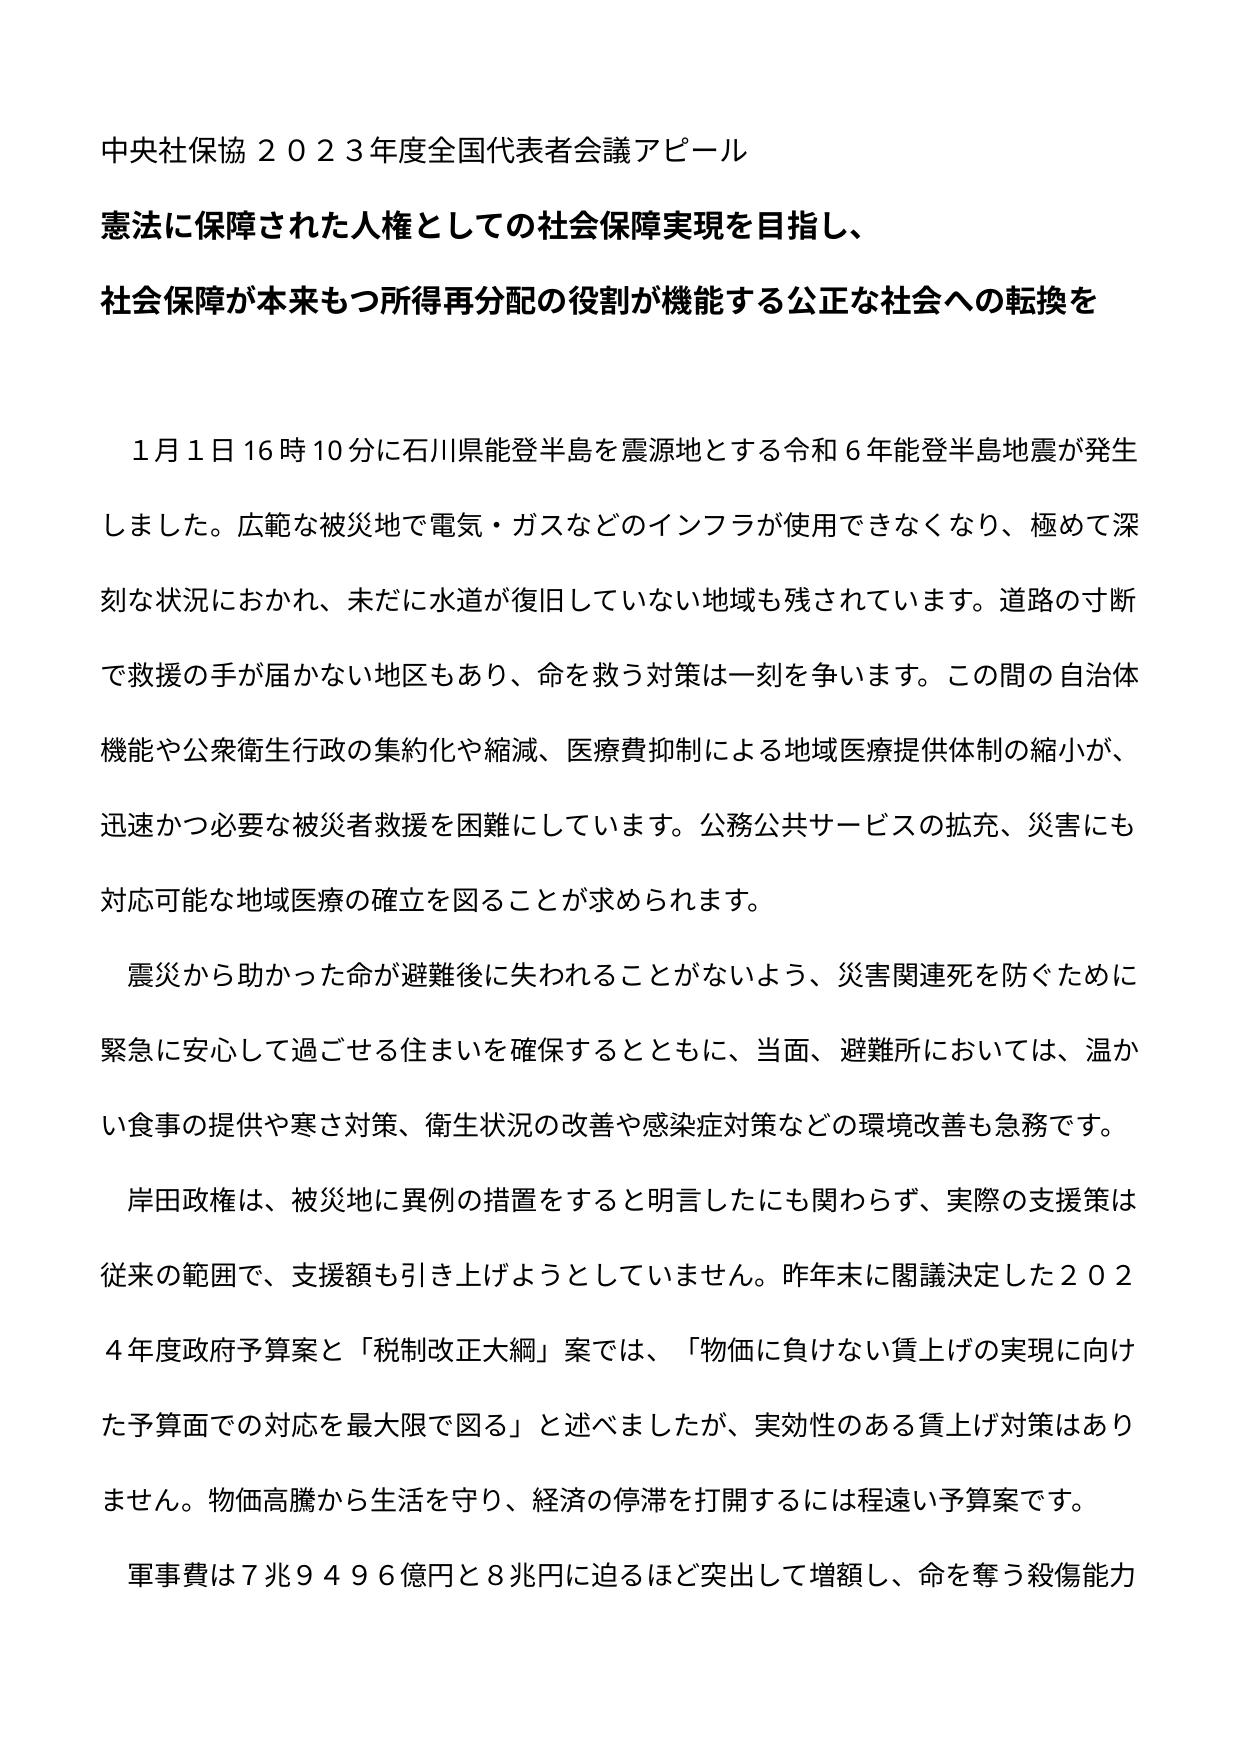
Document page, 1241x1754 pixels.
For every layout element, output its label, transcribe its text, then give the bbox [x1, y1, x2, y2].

text 社会保障が本来もつ所得再分配の役割が機能する公正な社会への転換を [100, 261, 1140, 336]
text 憲法に保障された人権としての社会保障実現を目指し、 [100, 186, 1140, 261]
text 岸田政権は、被災地に異例の措置をすると明言したにも関わらず、実際の支援策は従来の範囲で、支援額も引き上げようとしていません。昨年末に閣議決定した２０２４年度政府予算案と「税制改正大綱」案では、「物価に負けない賃上げの実現に向けた予算面での対応を最大限で図る」と述べましたが、実効性のある賃上げ対策はありません。物価高騰から生活を守り、経済の停滞を打開するには程遠い予算案です。 [100, 1161, 1140, 1536]
text 震災から助かった命が避難後に失われることがないよう、災害関連死を防ぐために緊急に安心して過ごせる住まいを確保するとともに、当面、避難所においては、温かい食事の提供や寒さ対策、衛生状況の改善や感染症対策などの環境改善も急務です。 [100, 936, 1140, 1161]
text 中央社保協 ２０２３年度全国代表者会議アピール [100, 111, 1140, 186]
text １月１日16時10分に石川県能登半島を震源地とする令和6年能登半島地震が発生しました。広範な被災地で電気・ガスなどのインフラが使用できなくなり、極めて深刻な状況におかれ、未だに水道が復旧していない地域も残されています。道路の寸断で救援の手が届かない地区もあり、命を救う対策は一刻を争います。この間の自治体機能や公衆衛生行政の集約化や縮減、医療費抑制による地域医療提供体制の縮小が、迅速かつ必要な被災者救援を困難にしています。公務公共サービスの拡充、災害にも対応可能な地域医療の確立を図ることが求められます。 [100, 411, 1140, 936]
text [100, 1536, 1140, 1611]
